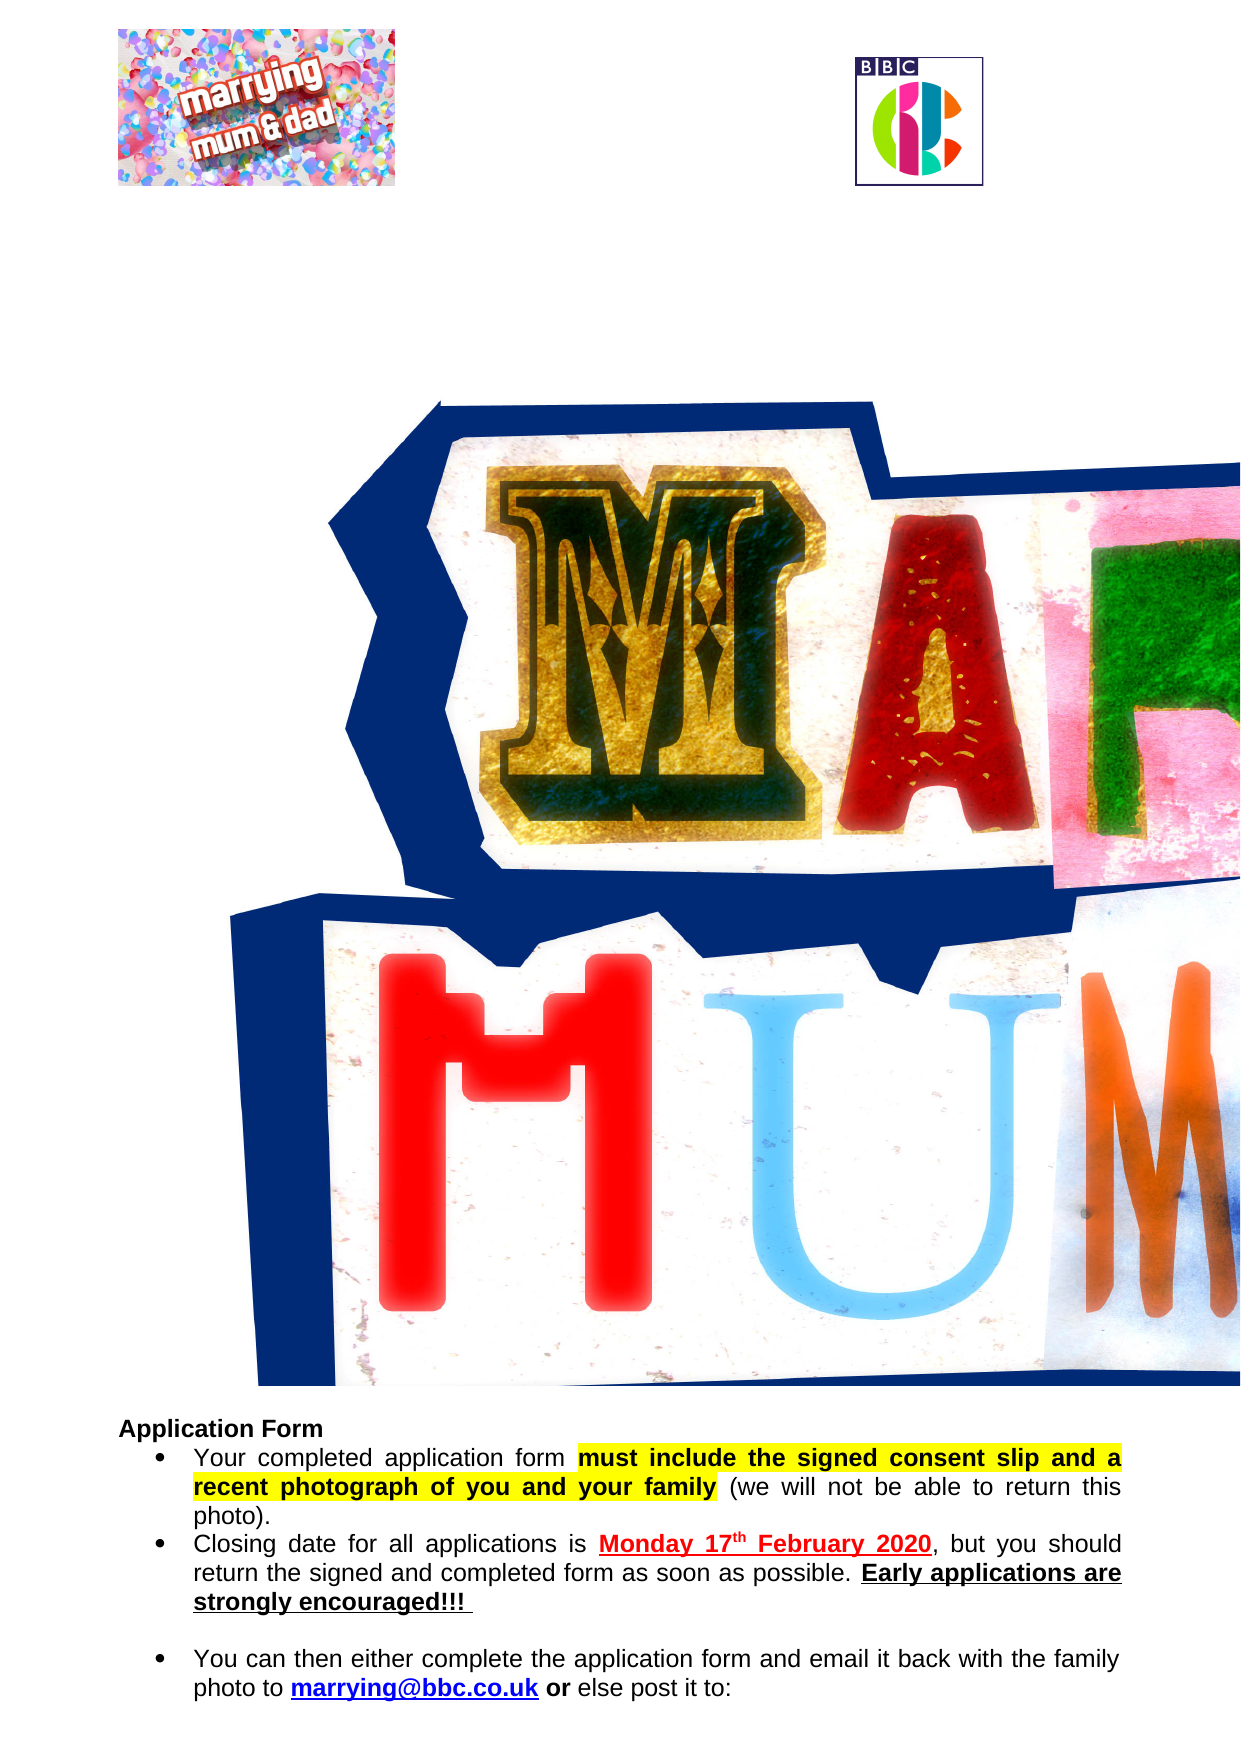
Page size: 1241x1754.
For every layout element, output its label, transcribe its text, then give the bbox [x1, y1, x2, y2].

list Your completed application form must include the signed consent slip and a recent photograph of you and your family (we will not be able to return this photo). [156, 1443, 1122, 1529]
picture [855, 57, 984, 186]
picture [118, 213, 1241, 1386]
list Closing date for all applications is Monday 17th February 2020, but you should return the signed and completed form as soon as possible. Early applications are strongly encouraged!!! [156, 1529, 1122, 1616]
list You can then either complete the application form and email it back with the family photo to marrying@bbc.co.uk or else post it to: [156, 1644, 1122, 1702]
text Application Form [118, 1414, 1122, 1443]
picture [118, 29, 395, 186]
